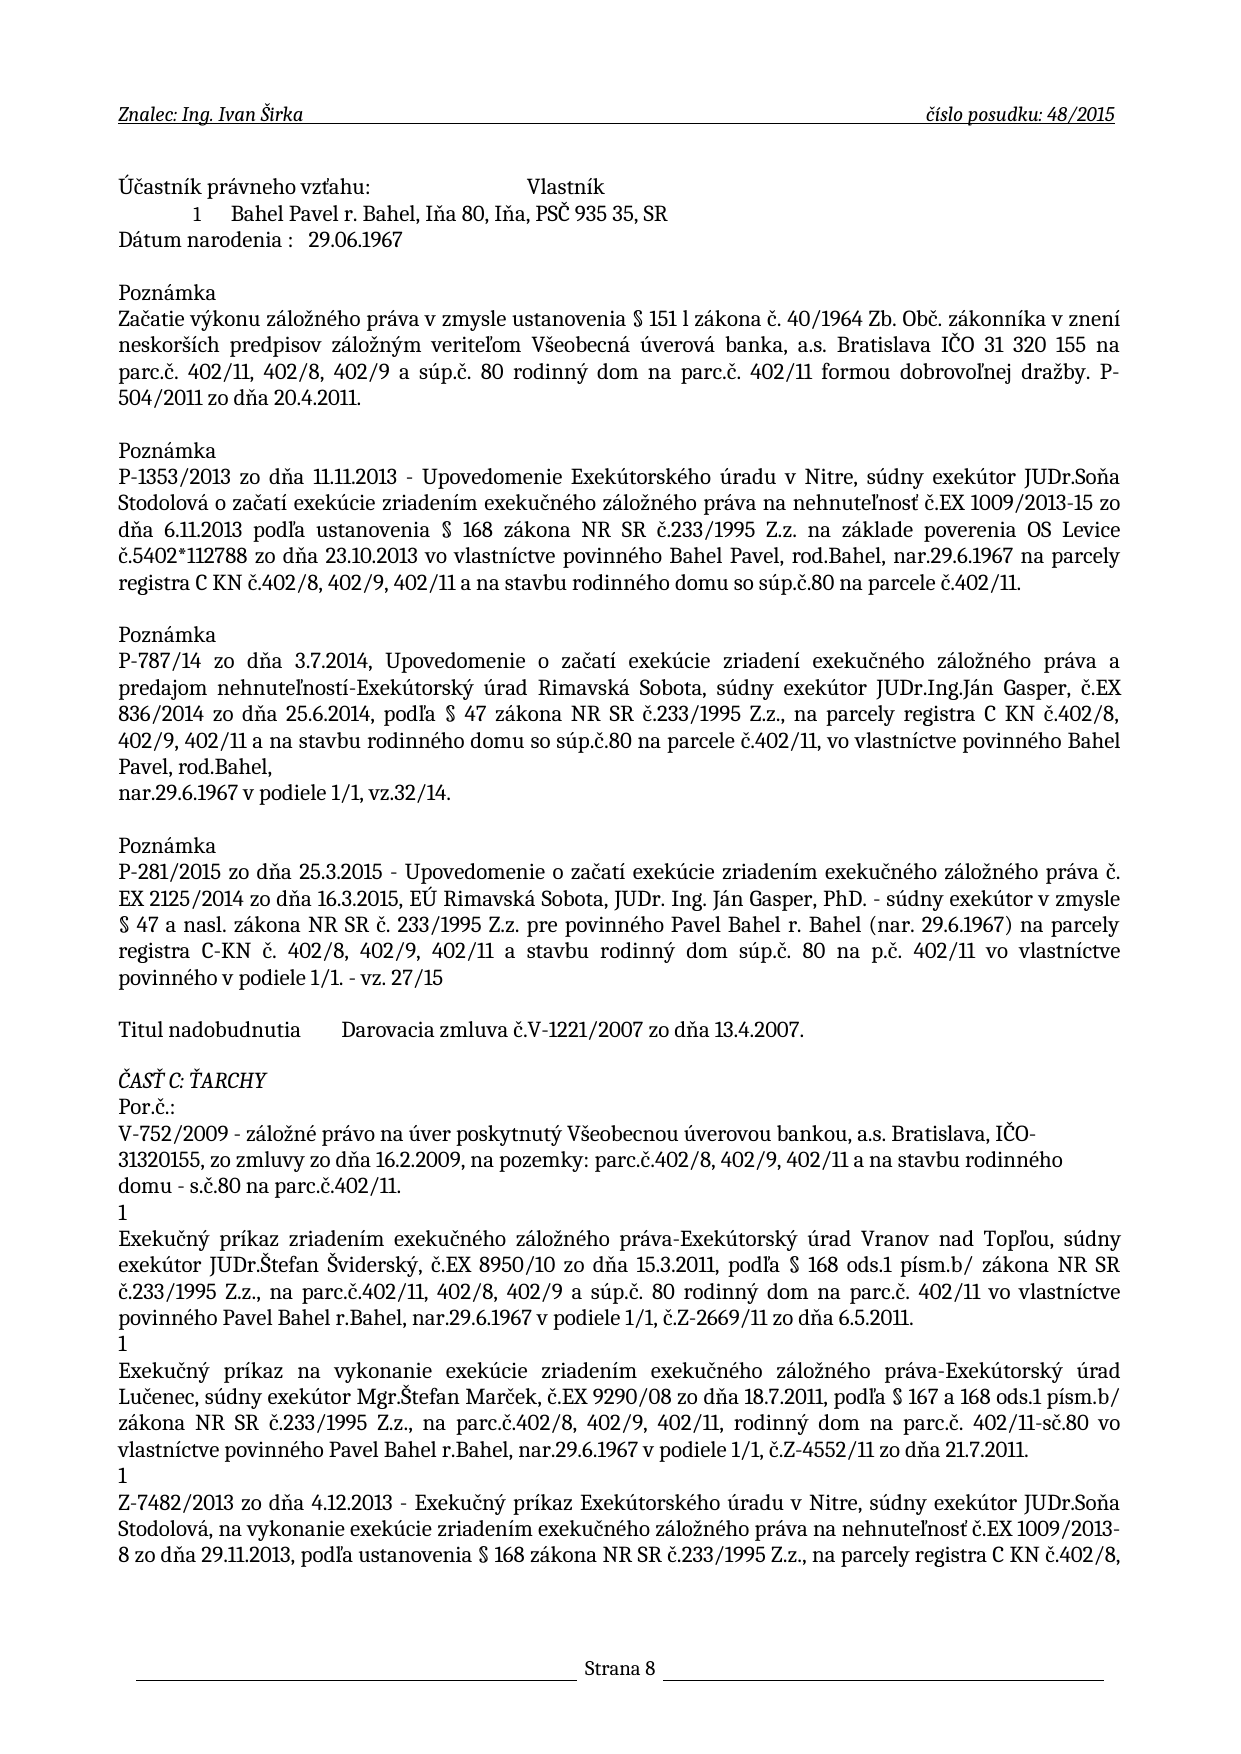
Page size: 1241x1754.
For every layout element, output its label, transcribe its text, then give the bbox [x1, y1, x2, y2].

text 1 [118, 1463, 1122, 1489]
text Poznámka [118, 833, 1122, 859]
text Poznámka [118, 622, 1122, 648]
text P-787/14 zo dňa 3.7.2014, Upovedomenie o začatí exekúcie zriadení exekučného záložného práva a predajom nehnuteľností-Exekútorský úrad Rimavská Sobota, súdny exekútor JUDr.Ing.Ján Gasper, č.EX 836/2014 zo dňa 25.6.2014, podľa § 47 zákona NR SR č.233/1995 Z.z., na parcely registra C KN č.402/8, 402/9, 402/11 a na stavbu rodinného domu so súp.č.80 na parcele č.402/11, vo vlastníctve povinného Bahel Pavel, rod.Bahel, [118, 648, 1122, 780]
text Poznámka [118, 437, 1122, 464]
text 1 [118, 1331, 1122, 1357]
text Exekučný príkaz zriadením exekučného záložného práva-Exekútorský úrad Vranov nad Topľou, súdny exekútor JUDr.Štefan Šviderský, č.EX 8950/10 zo dňa 15.3.2011, podľa § 168 ods.1 písm.b/ zákona NR SR č.233/1995 Z.z., na parc.č.402/11, 402/8, 402/9 a súp.č. 80 rodinný dom na parc.č. 402/11 vo vlastníctve povinného Pavel Bahel r.Bahel, nar.29.6.1967 v podiele 1/1, č.Z-2669/11 zo dňa 6.5.2011. [118, 1226, 1122, 1331]
text Exekučný príkaz na vykonanie exekúcie zriadením exekučného záložného práva-Exekútorský úrad Lučenec, súdny exekútor Mgr.Štefan Marček, č.EX 9290/08 zo dňa 18.7.2011, podľa § 167 a 168 ods.1 písm.b/ zákona NR SR č.233/1995 Z.z., na parc.č.402/8, 402/9, 402/11, rodinný dom na parc.č. 402/11-sč.80 vo vlastníctve povinného Pavel Bahel r.Bahel, nar.29.6.1967 v podiele 1/1, č.Z-4552/11 zo dňa 21.7.2011. [118, 1357, 1122, 1463]
text P-281/2015 zo dňa 25.3.2015 - Upovedomenie o začatí exekúcie zriadením exekučného záložného práva č. EX 2125/2014 zo dňa 16.3.2015, EÚ Rimavská Sobota, JUDr. Ing. Ján Gasper, PhD. - súdny exekútor v zmysle § 47 a nasl. zákona NR SR č. 233/1995 Z.z. pre povinného Pavel Bahel r. Bahel (nar. 29.6.1967) na parcely registra C-KN č. 402/8, 402/9, 402/11 a stavbu rodinný dom súp.č. 80 na p.č. 402/11 vo vlastníctve povinného v podiele 1/1. - vz. 27/15 [118, 859, 1122, 991]
text V-752/2009 - záložné právo na úver poskytnutý Všeobecnou úverovou bankou, a.s. Bratislava, IČO-31320155, zo zmluvy zo dňa 16.2.2009, na pozemky: parc.č.402/8, 402/9, 402/11 a na stavbu rodinného domu - s.č.80 na parc.č.402/11. [118, 1120, 1122, 1199]
list Bahel Pavel r. Bahel, Iňa 80, Iňa, PSČ 935 35, SR [193, 200, 1122, 227]
text Začatie výkonu záložného práva v zmysle ustanovenia § 151 l zákona č. 40/1964 Zb. Obč. zákonníka v znení neskorších predpisov záložným veriteľom Všeobecná úverová banka, a.s. Bratislava IČO 31 320 155 na parc.č. 402/11, 402/8, 402/9 a súp.č. 80 rodinný dom na parc.č. 402/11 formou dobrovoľnej dražby. P-504/2011 zo dňa 20.4.2011. [118, 306, 1122, 411]
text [118, 1489, 1122, 1568]
text Poznámka [118, 279, 1122, 306]
text Účastník právneho vzťahu: Vlastník [118, 174, 1122, 200]
text nar.29.6.1967 v podiele 1/1, vz.32/14. [118, 780, 1122, 806]
text P-1353/2013 zo dňa 11.11.2013 - Upovedomenie Exekútorského úradu v Nitre, súdny exekútor JUDr.Soňa Stodolová o začatí exekúcie zriadením exekučného záložného práva na nehnuteľnosť č.EX 1009/2013-15 zo dňa 6.11.2013 podľa ustanovenia § 168 zákona NR SR č.233/1995 Z.z. na základe poverenia OS Levice č.5402*112788 zo dňa 23.10.2013 vo vlastníctve povinného Bahel Pavel, rod.Bahel, nar.29.6.1967 na parcely registra C KN č.402/8, 402/9, 402/11 a na stavbu rodinného domu so súp.č.80 na parcele č.402/11. [118, 464, 1122, 596]
text ČASŤ C: ŤARCHY [118, 1068, 1122, 1094]
text Dátum narodenia : 29.06.1967 [118, 227, 1122, 253]
text Titul nadobudnutia Darovacia zmluva č.V-1221/2007 zo dňa 13.4.2007. [118, 1017, 1122, 1044]
text 1 [118, 1199, 1122, 1226]
text Por.č.: [118, 1094, 1122, 1120]
